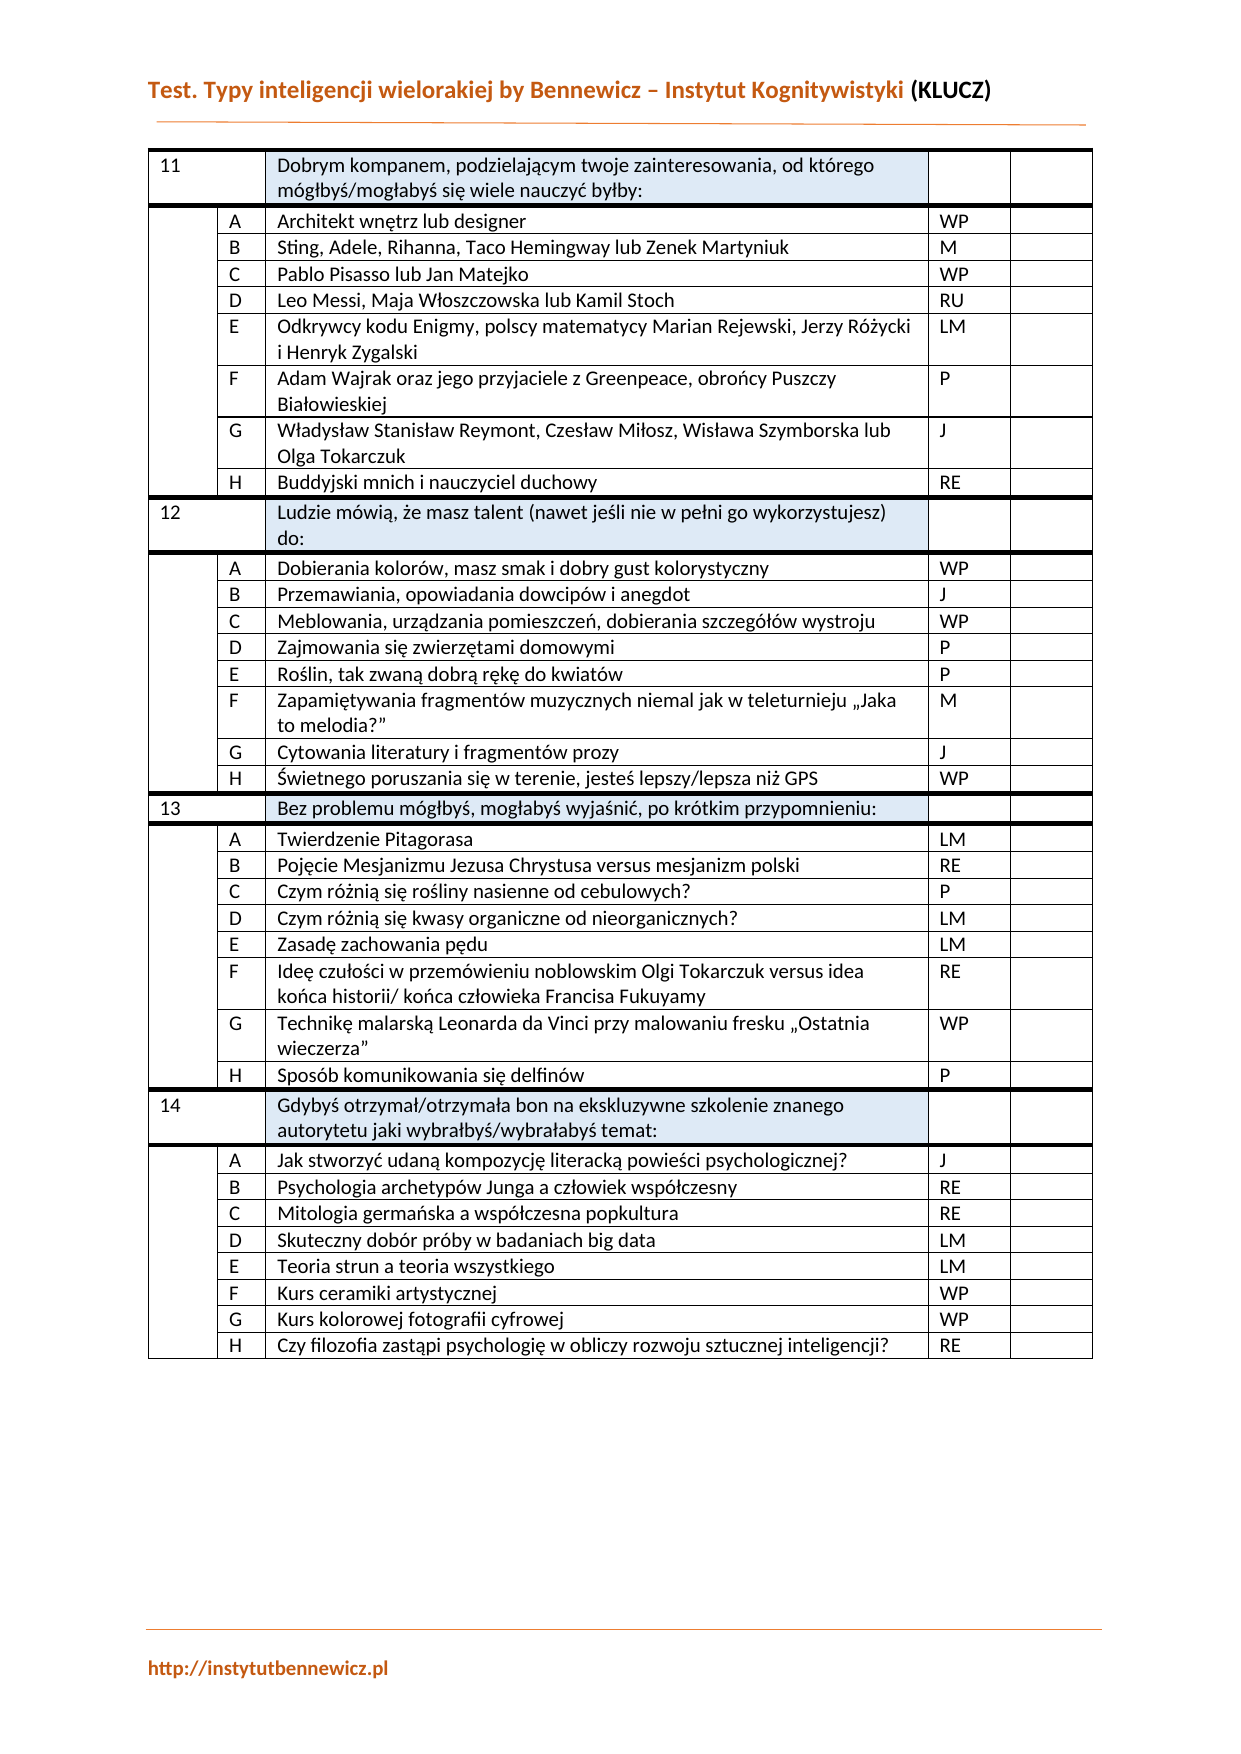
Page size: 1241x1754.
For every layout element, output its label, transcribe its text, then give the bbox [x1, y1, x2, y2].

table_cell [1011, 1147, 1092, 1173]
table_cell Zajmowania się zwierzętami domowymi [266, 634, 928, 660]
table_cell F [218, 958, 265, 1009]
table_cell F [218, 687, 265, 738]
table_cell RE [929, 469, 1010, 495]
table_cell Zapamiętywania fragmentów muzycznych niemal jak w teleturnieju „Jaka to melodia?” [266, 687, 928, 738]
table_cell [1011, 879, 1092, 904]
table_cell [1011, 905, 1092, 931]
table_cell Buddyjski mnich i nauczyciel duchowy [266, 469, 928, 495]
table_cell [1011, 958, 1092, 1009]
table_cell C [218, 261, 265, 286]
table_cell [149, 555, 217, 791]
table_cell RE [929, 1333, 1010, 1358]
table_cell [929, 500, 1010, 550]
table_cell [1011, 581, 1092, 607]
table_cell [1011, 1253, 1092, 1279]
table_cell P [929, 879, 1010, 904]
table_cell H [218, 1062, 265, 1087]
table_cell Technikę malarską Leonarda da Vinci przy malowaniu fresku „Ostatnia wieczerza” [266, 1010, 928, 1061]
table_cell [1011, 366, 1092, 416]
table_cell [1011, 1174, 1092, 1199]
table_cell [1011, 796, 1092, 821]
table_cell Teoria strun a teoria wszystkiego [266, 1253, 928, 1279]
table_cell Sting, Adele, Rihanna, Taco Hemingway lub Zenek Martyniuk [266, 234, 928, 260]
table_cell Adam Wajrak oraz jego przyjaciele z Greenpeace, obrońcy Puszczy Białowieskiej [266, 366, 928, 416]
table_cell [929, 152, 1010, 203]
table_cell J [929, 581, 1010, 607]
table_cell RE [929, 852, 1010, 878]
table_cell LM [929, 1227, 1010, 1252]
table_cell Jak stworzyć udaną kompozycję literacką powieści psychologicznej? [266, 1147, 928, 1173]
table_cell [929, 1092, 1010, 1143]
table_cell Sposób komunikowania się delfinów [266, 1062, 928, 1087]
table_cell 14 [149, 1092, 265, 1143]
table_cell LM [929, 314, 1010, 364]
table_cell [1011, 314, 1092, 364]
table_cell [1011, 852, 1092, 878]
table_cell A [218, 555, 265, 580]
table_cell Twierdzenie Pitagorasa [266, 826, 928, 851]
table_cell 12 [149, 500, 265, 550]
table_cell B [218, 852, 265, 878]
table_cell 13 [149, 796, 265, 821]
table_cell Cytowania literatury i fragmentów prozy [266, 739, 928, 764]
table_cell [1011, 418, 1092, 468]
table_cell [1011, 469, 1092, 495]
table_cell M [929, 687, 1010, 738]
table_cell [1011, 234, 1092, 260]
table_cell RE [929, 958, 1010, 1009]
table_cell H [218, 469, 265, 495]
table_cell [1011, 1200, 1092, 1226]
table_cell A [218, 826, 265, 851]
table_cell Kurs ceramiki artystycznej [266, 1280, 928, 1305]
table_cell WP [929, 261, 1010, 286]
table_cell M [929, 234, 1010, 260]
table_cell P [929, 366, 1010, 416]
table_cell [1011, 208, 1092, 233]
table_cell Władysław Stanisław Reymont, Czesław Miłosz, Wisława Szymborska lub Olga Tokarczuk [266, 418, 928, 468]
table_cell G [218, 1306, 265, 1332]
table_cell WP [929, 1010, 1010, 1061]
table_cell F [218, 1280, 265, 1305]
table_cell Zasadę zachowania pędu [266, 932, 928, 957]
table_cell Pojęcie Mesjanizmu Jezusa Chrystusa versus mesjanizm polski [266, 852, 928, 878]
table_cell WP [929, 1280, 1010, 1305]
table_cell WP [929, 1306, 1010, 1332]
table_cell Świetnego poruszania się w terenie, jesteś lepszy/lepsza niż GPS [266, 766, 928, 791]
table_cell [1011, 661, 1092, 686]
table_cell [1011, 261, 1092, 286]
table_cell LM [929, 1253, 1010, 1279]
table_cell G [218, 739, 265, 764]
table_cell Dobierania kolorów, masz smak i dobry gust kolorystyczny [266, 555, 928, 580]
table_cell Psychologia archetypów Junga a człowiek współczesny [266, 1174, 928, 1199]
table_cell D [218, 634, 265, 660]
table_cell [929, 796, 1010, 821]
table_cell WP [929, 608, 1010, 633]
table_cell WP [929, 555, 1010, 580]
table_cell [149, 826, 217, 1087]
table_cell C [218, 608, 265, 633]
table_cell [1011, 739, 1092, 764]
table_cell C [218, 1200, 265, 1226]
table_cell LM [929, 905, 1010, 931]
table_cell [1011, 287, 1092, 313]
table_cell LM [929, 826, 1010, 851]
table_cell [1011, 1333, 1092, 1358]
table_cell J [929, 739, 1010, 764]
table_cell RE [929, 1200, 1010, 1226]
table_cell [149, 208, 217, 495]
table_cell RE [929, 1174, 1010, 1199]
table_cell Skuteczny dobór próby w badaniach big data [266, 1227, 928, 1252]
table_cell [1011, 1227, 1092, 1252]
table_cell A [218, 1147, 265, 1173]
table_cell D [218, 905, 265, 931]
table_cell [1011, 1280, 1092, 1305]
table_cell [1011, 608, 1092, 633]
table_cell [1011, 1092, 1092, 1143]
table_cell G [218, 1010, 265, 1061]
table_cell A [218, 208, 265, 233]
table_cell Leo Messi, Maja Włoszczowska lub Kamil Stoch [266, 287, 928, 313]
table_cell D [218, 287, 265, 313]
table_cell [1011, 555, 1092, 580]
table_cell Architekt wnętrz lub designer [266, 208, 928, 233]
table_cell LM [929, 932, 1010, 957]
table_cell B [218, 581, 265, 607]
table_cell [1011, 1306, 1092, 1332]
table_cell J [929, 1147, 1010, 1173]
table_cell B [218, 234, 265, 260]
table_cell Dobrym kompanem, podzielającym twoje zainteresowania, od którego mógłbyś/mogłabyś się wiele nauczyć byłby: [266, 152, 928, 203]
table_cell Mitologia germańska a współczesna popkultura [266, 1200, 928, 1226]
table_cell [1011, 932, 1092, 957]
table_cell [1011, 826, 1092, 851]
table_cell H [218, 1333, 265, 1358]
table_cell Gdybyś otrzymał/otrzymała bon na ekskluzywne szkolenie znanego autorytetu jaki wybrałbyś/wybrałabyś temat: [266, 1092, 928, 1143]
table_cell Ideę czułości w przemówieniu noblowskim Olgi Tokarczuk versus idea końca historii/ końca człowieka Francisa Fukuyamy [266, 958, 928, 1009]
table_cell RU [929, 287, 1010, 313]
table_cell Odkrywcy kodu Enigmy, polscy matematycy Marian Rejewski, Jerzy Różycki i Henryk Zygalski [266, 314, 928, 364]
table_cell Ludzie mówią, że masz talent (nawet jeśli nie w pełni go wykorzystujesz) do: [266, 500, 928, 550]
table_cell [1011, 687, 1092, 738]
table_cell [1011, 634, 1092, 660]
table_cell G [218, 418, 265, 468]
table_cell 11 [149, 152, 265, 203]
table_cell Bez problemu mógłbyś, mogłabyś wyjaśnić, po krótkim przypomnieniu: [266, 796, 928, 821]
table_cell B [218, 1174, 265, 1199]
table_cell [149, 1147, 217, 1358]
table_cell H [218, 766, 265, 791]
table_cell [1011, 1010, 1092, 1061]
table_cell C [218, 879, 265, 904]
table_cell Roślin, tak zwaną dobrą rękę do kwiatów [266, 661, 928, 686]
table_cell [1011, 1062, 1092, 1087]
table_cell Meblowania, urządzania pomieszczeń, dobierania szczegółów wystroju [266, 608, 928, 633]
table_cell Kurs kolorowej fotografii cyfrowej [266, 1306, 928, 1332]
table_cell E [218, 661, 265, 686]
table_cell [1011, 766, 1092, 791]
table_cell P [929, 661, 1010, 686]
table_cell Czym różnią się kwasy organiczne od nieorganicznych? [266, 905, 928, 931]
table_cell F [218, 366, 265, 416]
table_cell WP [929, 208, 1010, 233]
table_cell E [218, 932, 265, 957]
table_cell E [218, 314, 265, 364]
table_cell P [929, 634, 1010, 660]
table_cell E [218, 1253, 265, 1279]
table_cell WP [929, 766, 1010, 791]
table_cell [1011, 500, 1092, 550]
table_cell Czy filozofia zastąpi psychologię w obliczy rozwoju sztucznej inteligencji? [266, 1333, 928, 1358]
table_cell Czym różnią się rośliny nasienne od cebulowych? [266, 879, 928, 904]
table_cell J [929, 418, 1010, 468]
table_cell Pablo Pisasso lub Jan Matejko [266, 261, 928, 286]
table_cell D [218, 1227, 265, 1252]
table_cell Przemawiania, opowiadania dowcipów i anegdot [266, 581, 928, 607]
table_cell P [929, 1062, 1010, 1087]
table_cell [1011, 152, 1092, 203]
